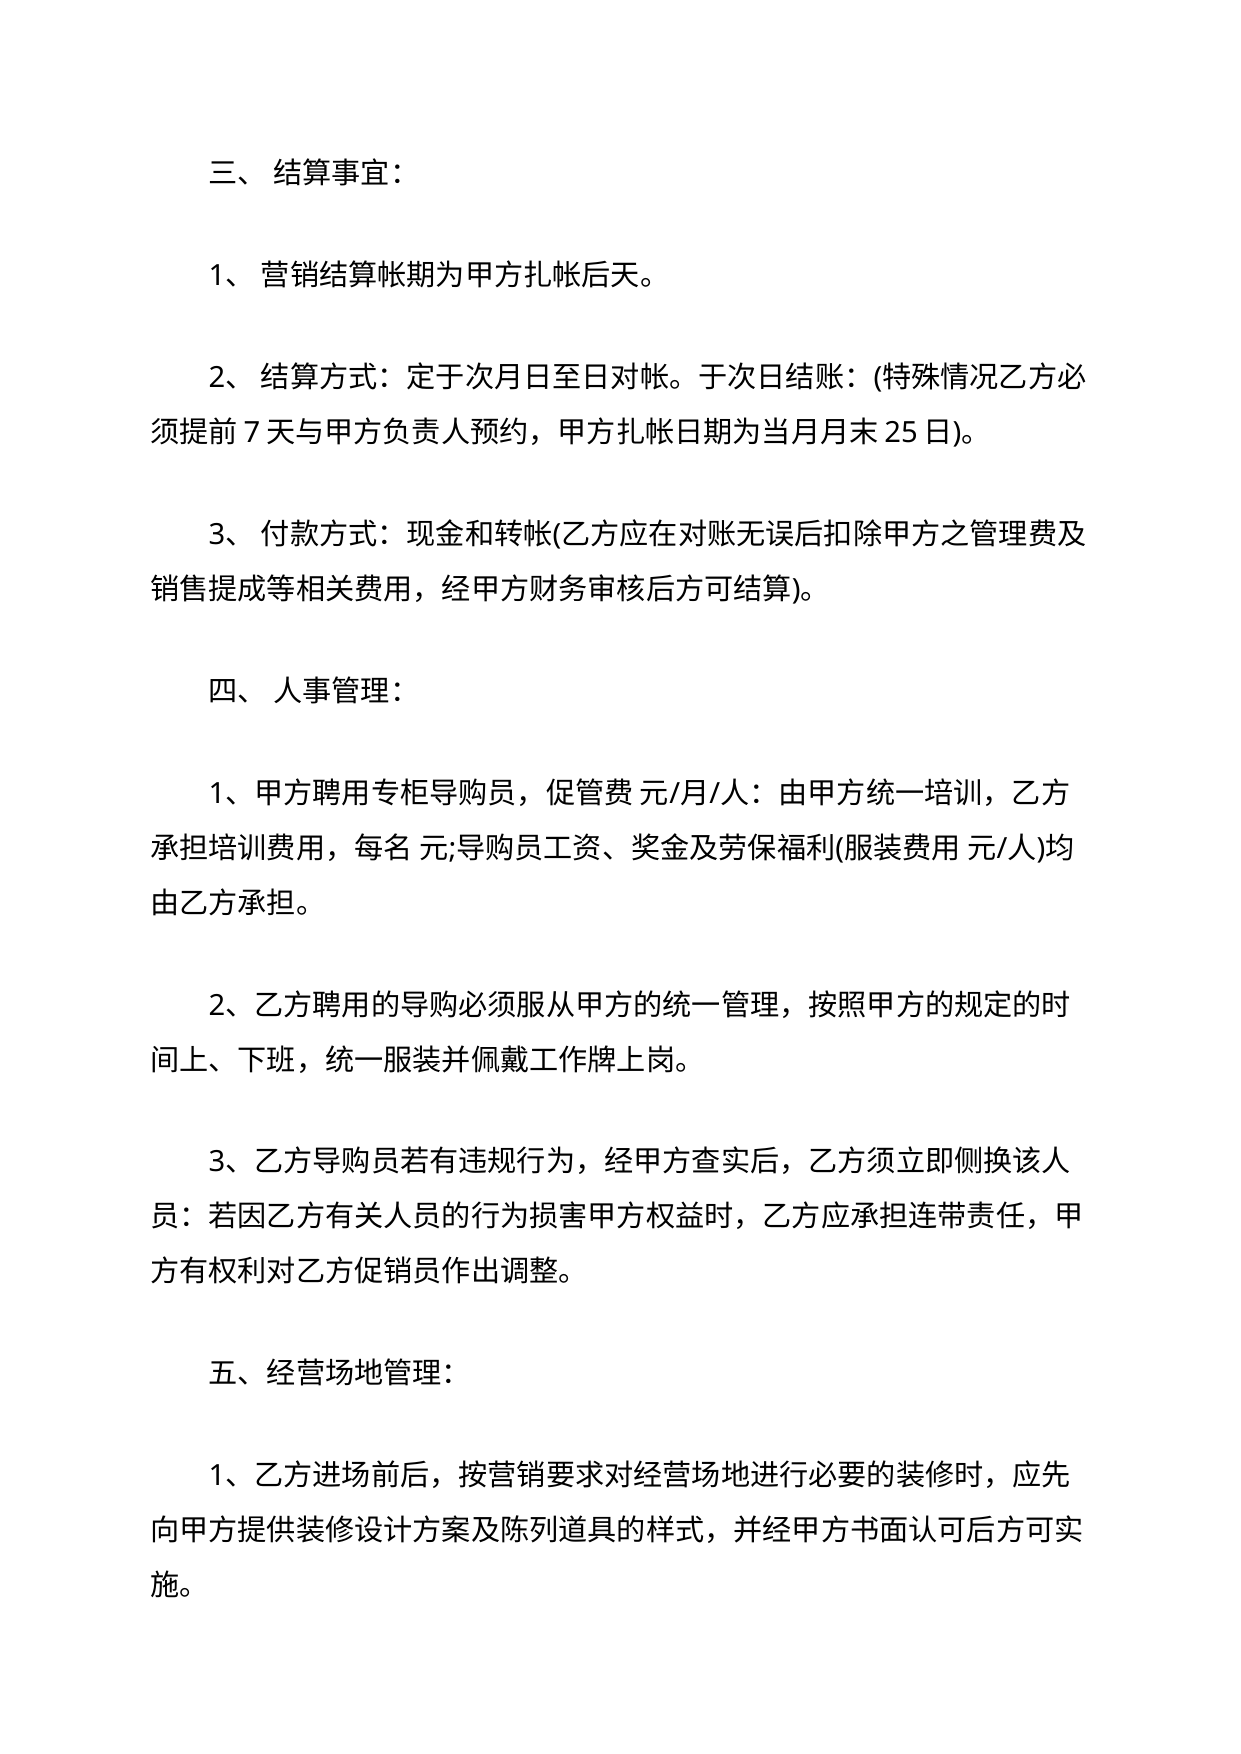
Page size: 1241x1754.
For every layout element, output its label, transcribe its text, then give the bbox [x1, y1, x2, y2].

text 五、经营场地管理： [150, 1350, 1090, 1392]
text 2、乙方聘用的导购必须服从甲方的统一管理，按照甲方的规定的时间上、下班，统一服装并佩戴工作牌上岗。 [150, 981, 1090, 1078]
text 2、 结算方式：定于次月日至日对帐。于次日结账：(特殊情况乙方必须提前7天与甲方负责人预约，甲方扎帐日期为当月月末25日)。 [150, 354, 1090, 451]
text 1、 营销结算帐期为甲方扎帐后天。 [150, 252, 1090, 294]
text 三、 结算事宜： [150, 150, 1090, 192]
text 3、乙方导购员若有违规行为，经甲方查实后，乙方须立即侧换该人员：若因乙方有关人员的行为损害甲方权益时，乙方应承担连带责任，甲方有权利对乙方促销员作出调整。 [150, 1138, 1090, 1290]
text 1、甲方聘用专柜导购员，促管费 元/月/人：由甲方统一培训，乙方承担培训费用，每名 元;导购员工资、奖金及劳保福利(服装费用 元/人)均由乙方承担。 [150, 769, 1090, 922]
text 1、乙方进场前后，按营销要求对经营场地进行必要的装修时，应先向甲方提供装修设计方案及陈列道具的样式，并经甲方书面认可后方可实施。 [150, 1451, 1090, 1604]
text 四、 人事管理： [150, 668, 1090, 710]
text 3、 付款方式：现金和转帐(乙方应在对账无误后扣除甲方之管理费及销售提成等相关费用，经甲方财务审核后方可结算)。 [150, 511, 1090, 608]
